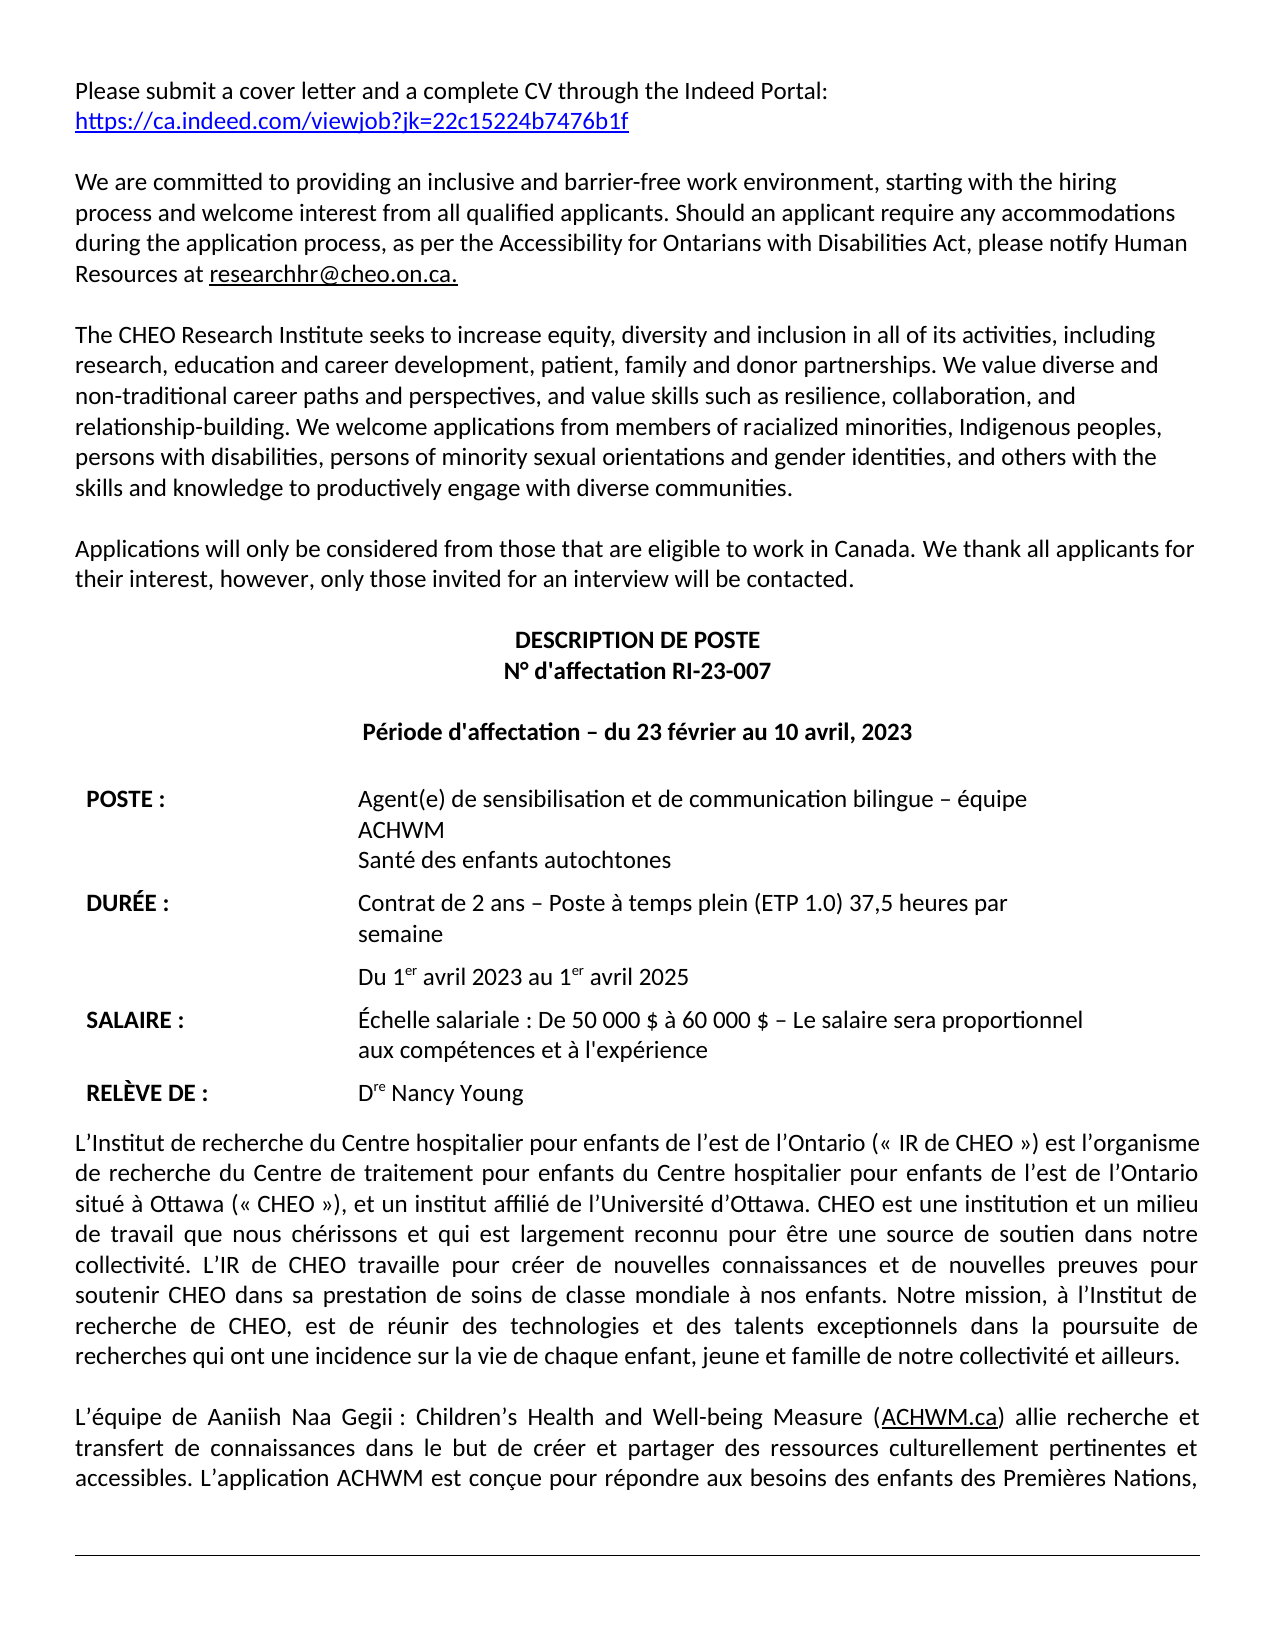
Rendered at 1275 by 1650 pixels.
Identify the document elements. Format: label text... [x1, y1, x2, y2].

table_cell RELÈVE DE : [75, 1071, 347, 1114]
table_cell Dre Nancy Young [347, 1071, 1109, 1114]
table_cell SALAIRE : [75, 998, 347, 1071]
text Période d'affectation – du 23 février au 10 avril, 2023 [75, 716, 1200, 746]
text https://ca.indeed.com/viewjob?jk=22c15224b7476b1f [75, 106, 1200, 136]
table_cell Contrat de 2 ans – Poste à temps plein (ETP 1.0) 37,5 heures par semaine Du 1er avril 2023 au 1er avril 2025 [347, 881, 1109, 998]
text DESCRIPTION DE POSTE [75, 624, 1200, 655]
text We are committed to providing an inclusive and barrier-free work environment, starting with the hiring process and welcome interest from all qualified applicants. Should an applicant require any accommodations during the application process, as per the Accessibility for Ontarians with Disabilities Act, please notify Human Resources at researchhr@cheo.on.ca. [75, 167, 1200, 289]
table_header Agent(e) de sensibilisation et de communication bilingue – équipe ACHWM Santé des enfants autochtones [347, 777, 1109, 881]
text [75, 1401, 1200, 1493]
table_header POSTE : [75, 777, 347, 881]
table_cell DURÉE : [75, 881, 347, 998]
text Please submit a cover letter and a complete CV through the Indeed Portal: [75, 75, 1200, 106]
text L’Institut de recherche du Centre hospitalier pour enfants de l’est de l’Ontario (« IR de CHEO ») est l’organisme de recherche du Centre de traitement pour enfants du Centre hospitalier pour enfants de l’est de l’Ontario situé à Ottawa (« CHEO »), et un institut affilié de l’Université d’Ottawa. CHEO est une institution et un milieu de travail que nous chérissons et qui est largement reconnu pour être une source de soutien dans notre collectivité. L’IR de CHEO travaille pour créer de nouvelles connaissances et de nouvelles preuves pour soutenir CHEO dans sa prestation de soins de classe mondiale à nos enfants. Notre mission, à l’Institut de recherche de CHEO, est de réunir des technologies et des talents exceptionnels dans la poursuite de recherches qui ont une incidence sur la vie de chaque enfant, jeune et famille de notre collectivité et ailleurs. [75, 1127, 1200, 1371]
text Applications will only be considered from those that are eligible to work in Canada. We thank all applicants for their interest, however, only those invited for an interview will be contacted. [75, 533, 1200, 594]
text N° d'affectation RI-23-007 [75, 655, 1200, 685]
text The CHEO Research Institute seeks to increase equity, diversity and inclusion in all of its activities, including research, education and career development, patient, family and donor partnerships. We value diverse and non-traditional career paths and perspectives, and value skills such as resilience, collaboration, and relationship-building. We welcome applications from members of racialized minorities, Indigenous peoples, persons with disabilities, persons of minority sexual orientations and gender identities, and others with the skills and knowledge to productively engage with diverse communities. [75, 319, 1200, 502]
table_cell Échelle salariale : De 50 000 $ à 60 000 $ – Le salaire sera proportionnel aux compétences et à l'expérience [347, 998, 1109, 1071]
